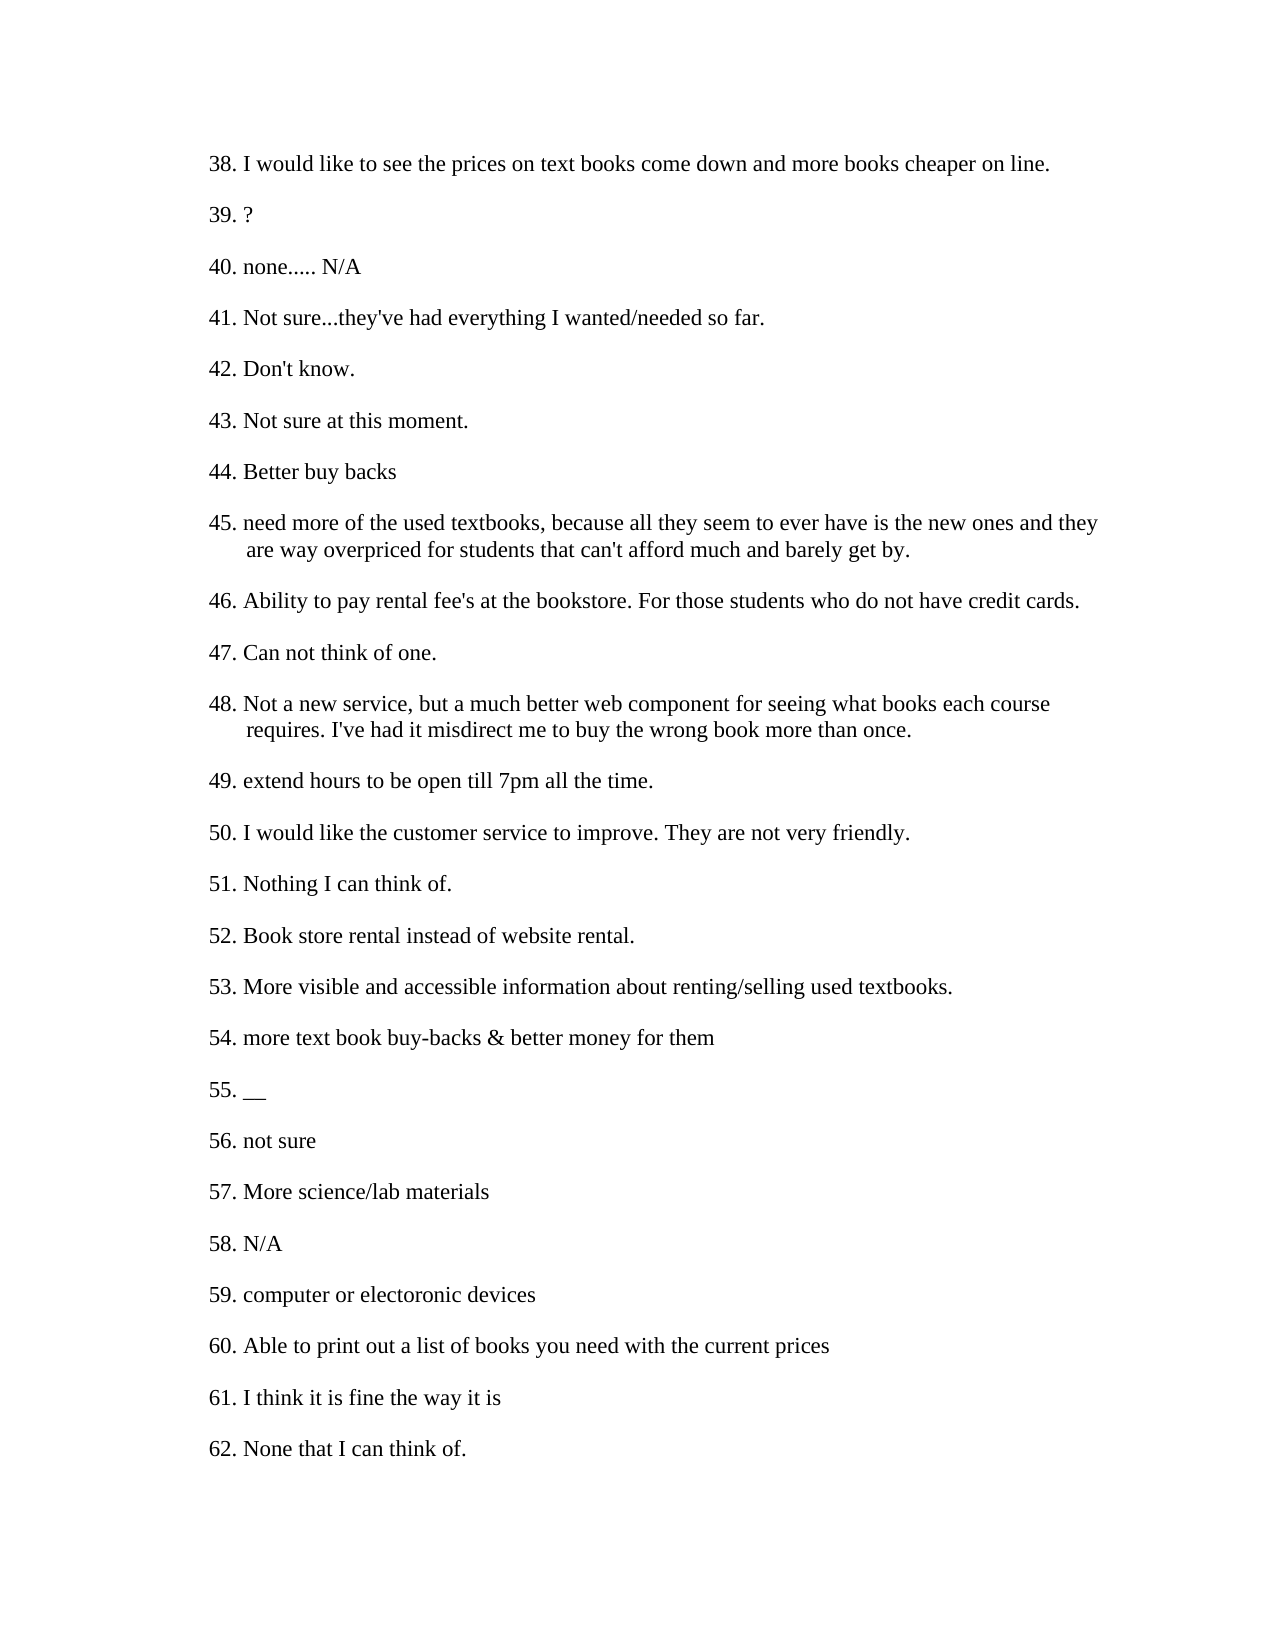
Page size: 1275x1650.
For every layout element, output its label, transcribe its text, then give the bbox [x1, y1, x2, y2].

table_cell Book store rental instead of website rental. [160, 922, 1138, 973]
table_cell Ability to pay rental fee's at the bookstore. For those students who do not have credit cards. [160, 587, 1138, 638]
table_cell extend hours to be open till 7pm all the time. [160, 768, 1138, 819]
table_cell not sure [160, 1127, 1138, 1178]
table_cell Not sure...they've had everything I wanted/needed so far. [160, 304, 1138, 355]
table_cell I would like to see the prices on text books come down and more books cheaper on line. [160, 150, 1138, 201]
table_cell I think it is fine the way it is [160, 1384, 1138, 1435]
table_cell __ [160, 1076, 1138, 1127]
table_cell Not a new service, but a much better web component for seeing what books each course requires. I've had it misdirect me to buy the wrong book more than once. [160, 690, 1138, 768]
table_cell Can not think of one. [160, 639, 1138, 690]
table_cell none..... N/A [160, 253, 1138, 304]
table_cell computer or electoronic devices [160, 1281, 1138, 1332]
table_cell More visible and accessible information about renting/selling used textbooks. [160, 973, 1138, 1024]
table_cell I would like the customer service to improve. They are not very friendly. [160, 819, 1138, 870]
table_cell Nothing I can think of. [160, 870, 1138, 922]
table_cell more text book buy-backs & better money for them [160, 1024, 1138, 1076]
table_cell ? [160, 201, 1138, 253]
table_cell None that I can think of. [160, 1435, 1138, 1487]
table_cell N/A [160, 1230, 1138, 1281]
table_cell Not sure at this moment. [160, 407, 1138, 458]
table_cell Able to print out a list of books you need with the current prices [160, 1333, 1138, 1384]
table_cell Don't know. [160, 355, 1138, 407]
table_cell More science/lab materials [160, 1179, 1138, 1230]
table_cell Better buy backs [160, 458, 1138, 509]
table_cell need more of the used textbooks, because all they seem to ever have is the new ones and they are way overpriced for students that can't afford much and barely get by. [160, 510, 1138, 587]
